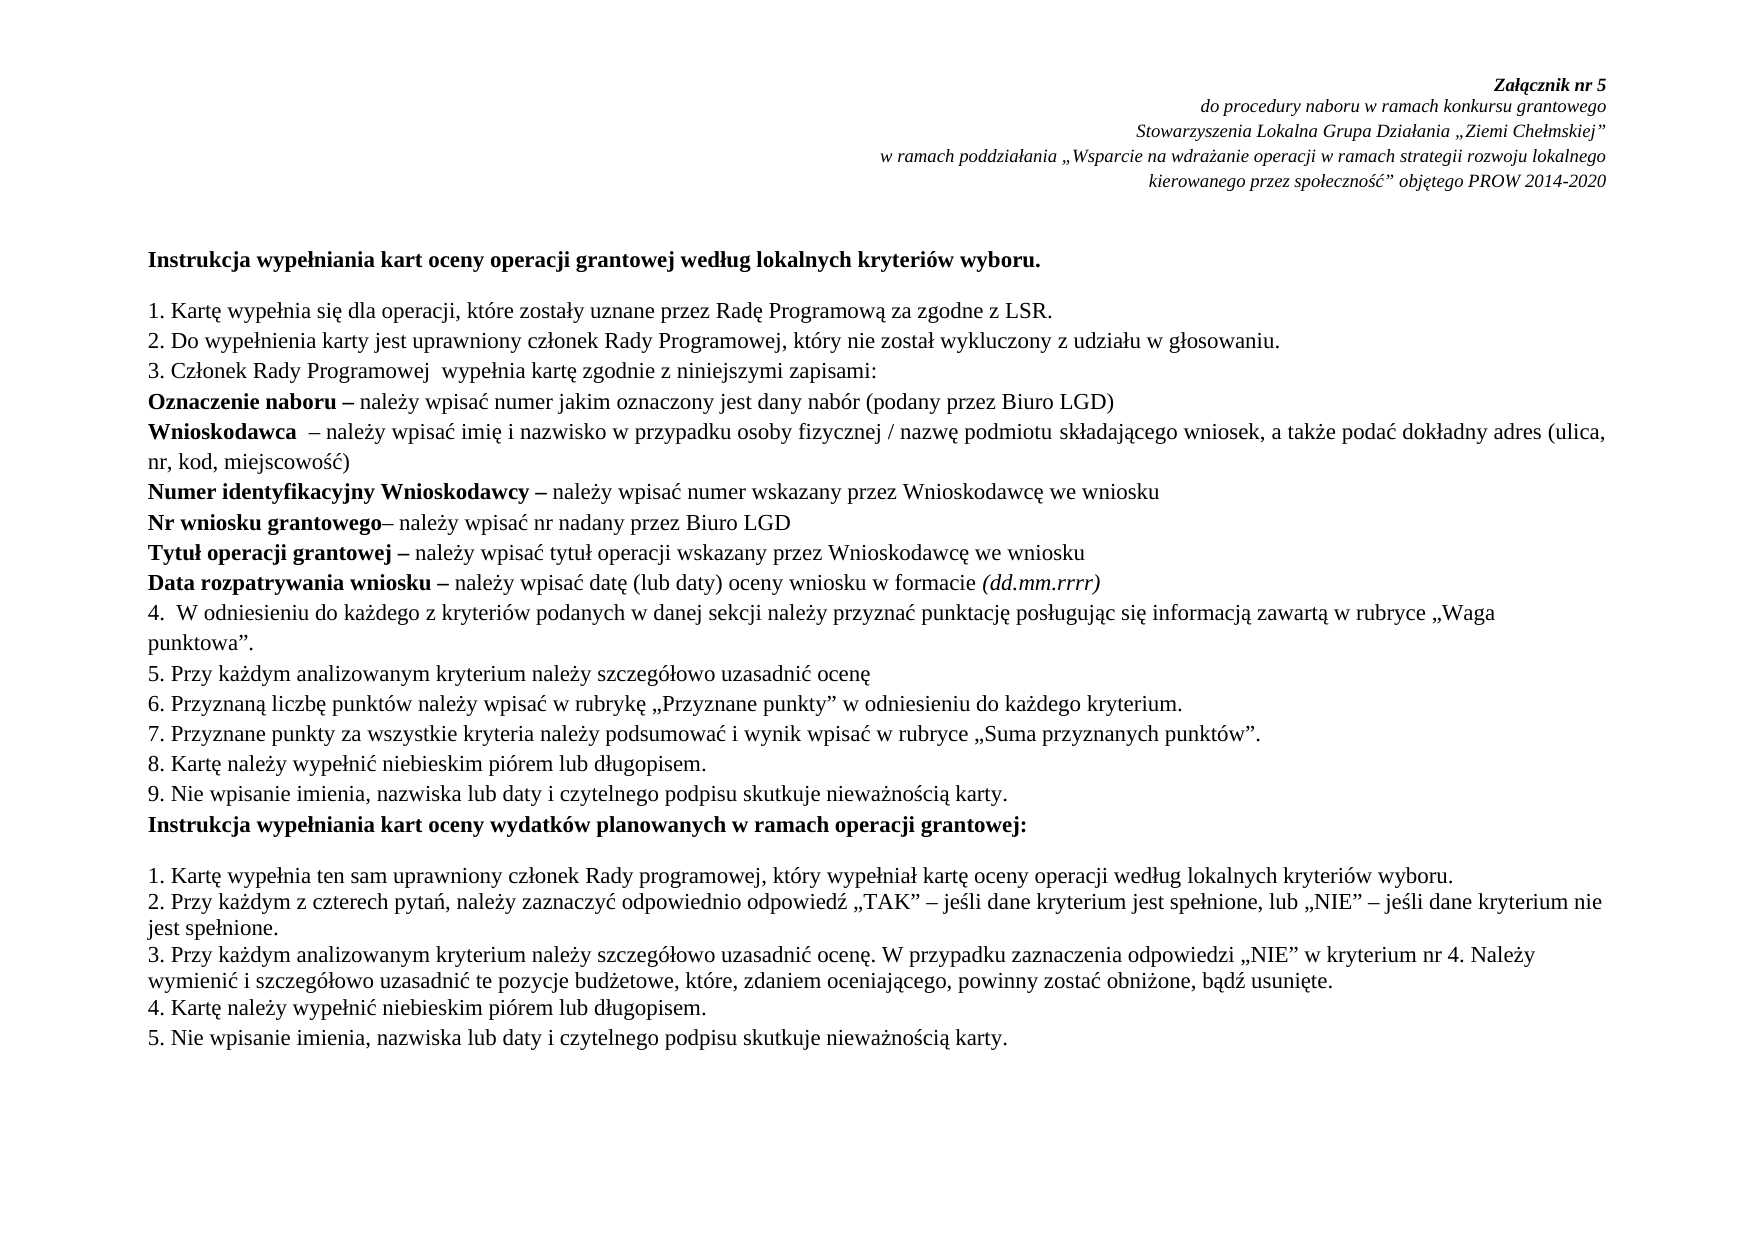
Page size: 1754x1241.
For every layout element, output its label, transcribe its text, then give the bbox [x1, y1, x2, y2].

text Wnioskodawca – należy wpisać imię i nazwisko w przypadku osoby fizycznej / nazwę podmiotu składającego wniosek, a także podać dokładny adres (ulica, nr, kod, miejscowość) [148, 418, 1606, 474]
text 1. Kartę wypełnia się dla operacji, które zostały uznane przez Radę Programową za zgodne z LSR. [148, 297, 1606, 323]
text Oznaczenie naboru – należy wpisać numer jakim oznaczony jest dany nabór (podany przez Biuro LGD) [148, 388, 1606, 414]
text 3. Przy każdym analizowanym kryterium należy szczegółowo uzasadnić ocenę. W przypadku zaznaczenia odpowiedzi „NIE” w kryterium nr 4. Należy wymienić i szczegółowo uzasadnić te pozycje budżetowe, które, zdaniem oceniającego, powinny zostać obniżone, bądź usunięte. [148, 941, 1606, 993]
text 5. Nie wpisanie imienia, nazwiska lub daty i czytelnego podpisu skutkuje nieważnością karty. [148, 1024, 1606, 1050]
text 1. Kartę wypełnia ten sam uprawniony członek Rady programowej, który wypełniał kartę oceny operacji według lokalnych kryteriów wyboru. [148, 862, 1606, 888]
text 3. Członek Rady Programowej wypełnia kartę zgodnie z niniejszymi zapisami: [148, 358, 1606, 384]
text 7. Przyznane punkty za wszystkie kryteria należy podsumować i wynik wpisać w rubryce „Suma przyznanych punktów”. [148, 720, 1606, 746]
text 2. Przy każdym z czterech pytań, należy zaznaczyć odpowiednio odpowiedź „TAK” – jeśli dane kryterium jest spełnione, lub „NIE” – jeśli dane kryterium nie jest spełnione. [148, 888, 1606, 941]
text 6. Przyznaną liczbę punktów należy wpisać w rubrykę „Przyznane punkty” w odniesieniu do każdego kryterium. [148, 690, 1606, 716]
text Data rozpatrywania wniosku – należy wpisać datę (lub daty) oceny wniosku w formacie (dd.mm.rrrr) [148, 569, 1606, 595]
text Instrukcja wypełniania kart oceny operacji grantowej według lokalnych kryteriów wyboru. [148, 246, 1606, 272]
text 2. Do wypełnienia karty jest uprawniony członek Rady Programowej, który nie został wykluczony z udziału w głosowaniu. [148, 327, 1606, 354]
text 9. Nie wpisanie imienia, nazwiska lub daty i czytelnego podpisu skutkuje nieważnością karty. [148, 781, 1606, 807]
text Nr wniosku grantowego– należy wpisać nr nadany przez Biuro LGD [148, 509, 1606, 535]
text Numer identyfikacyjny Wnioskodawcy – należy wpisać numer wskazany przez Wnioskodawcę we wniosku [148, 478, 1606, 505]
text Instrukcja wypełniania kart oceny wydatków planowanych w ramach operacji grantowej: [148, 811, 1606, 837]
text 4. Kartę należy wypełnić niebieskim piórem lub długopisem. [148, 993, 1606, 1020]
text Tytuł operacji grantowej – należy wpisać tytuł operacji wskazany przez Wnioskodawcę we wniosku [148, 539, 1606, 565]
text 5. Przy każdym analizowanym kryterium należy szczegółowo uzasadnić ocenę [148, 660, 1606, 686]
text 8. Kartę należy wypełnić niebieskim piórem lub długopisem. [148, 750, 1606, 777]
text 4. W odniesieniu do każdego z kryteriów podanych w danej sekcji należy przyznać punktację posługując się informacją zawartą w rubryce „Waga punktowa”. [148, 599, 1606, 656]
